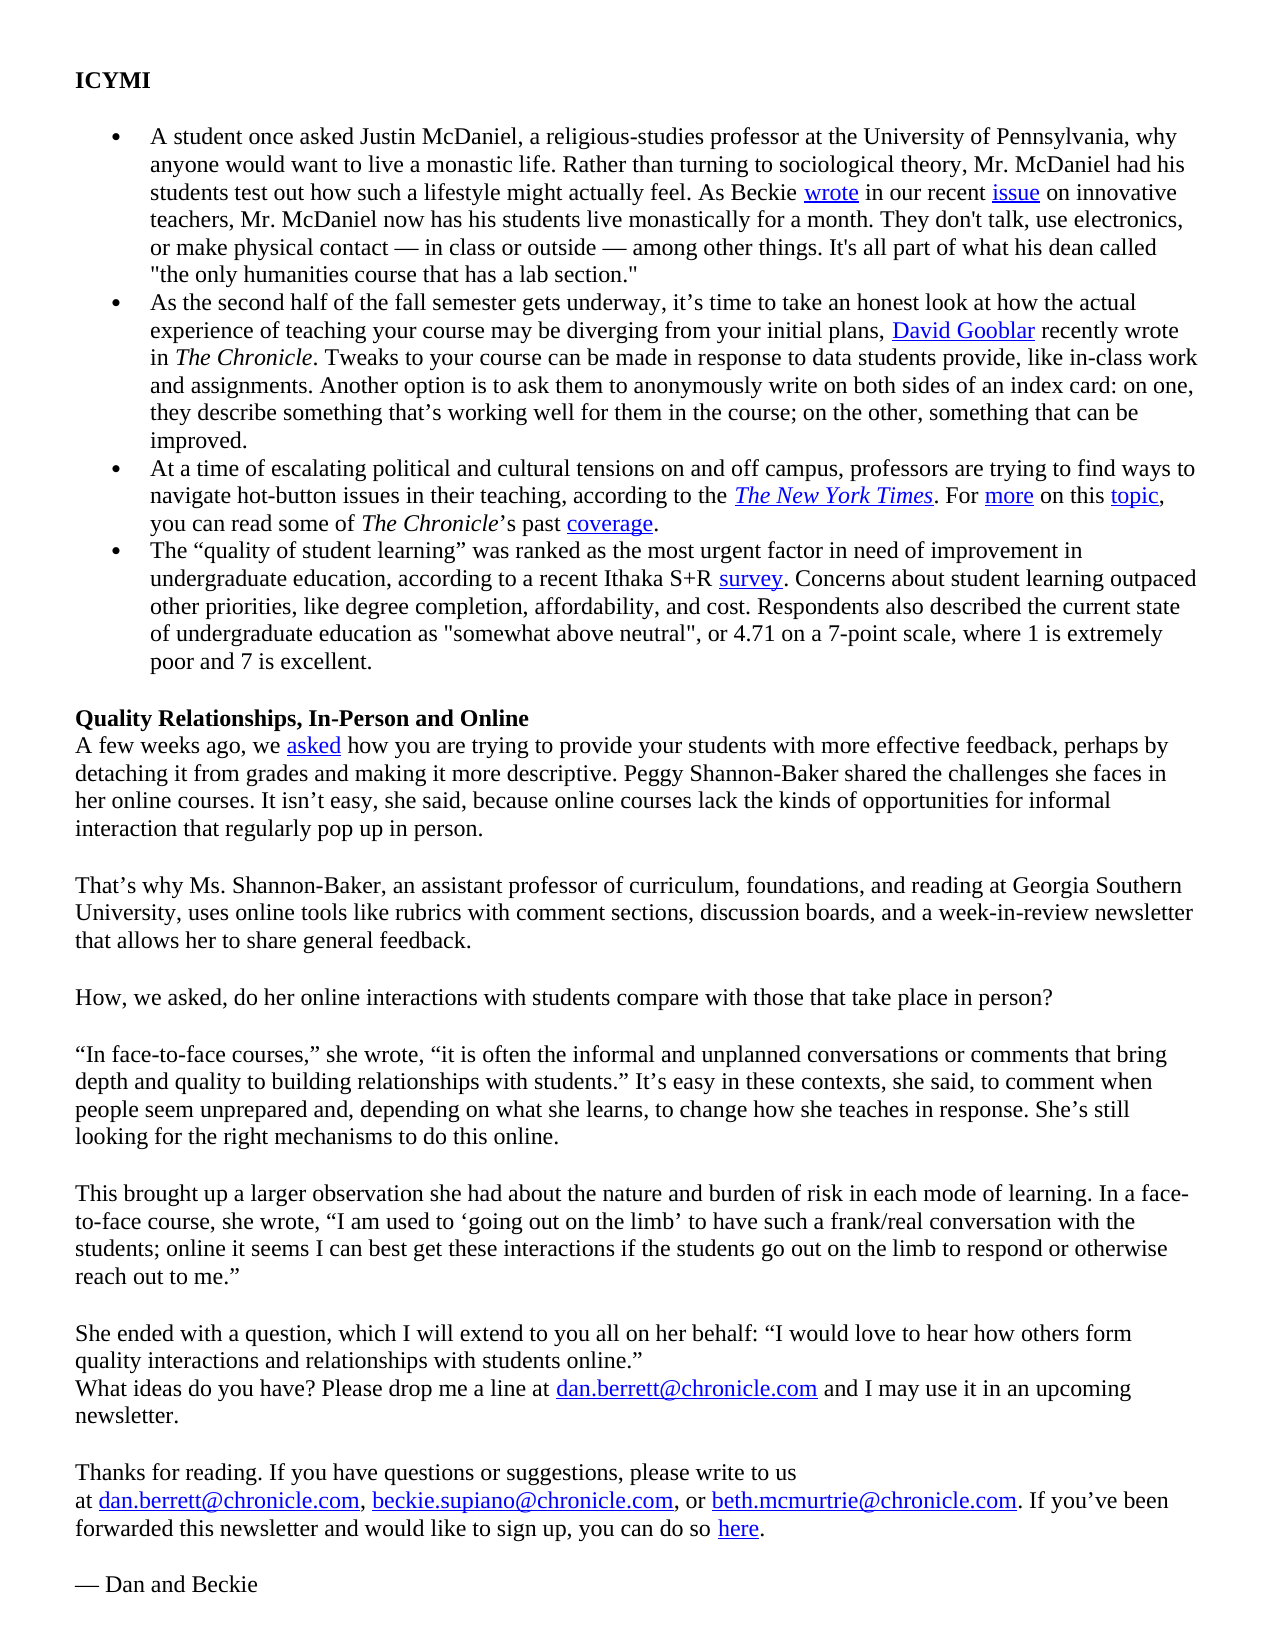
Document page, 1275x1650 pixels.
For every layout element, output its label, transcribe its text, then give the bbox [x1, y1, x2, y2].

text That’s why Ms. Shannon-Baker, an assistant professor of curriculum, foundations, and reading at Georgia Southern University, uses online tools like rubrics with comment sections, discussion boards, and a week-in-review newsletter that allows her to share general feedback. [75, 871, 1200, 954]
text — Dan and Beckie [75, 1570, 1200, 1598]
list As the second half of the fall semester gets underway, it’s time to take an honest look at how the actual experience of teaching your course may be diverging from your initial plans, David Gooblar recently wrote in The Chronicle. Tweaks to your course can be made in response to data students provide, like in-class work and assignments. Another option is to ask them to anonymously write on both sides of an index card: on one, they describe something that’s working well for them in the course; on the other, something that can be improved. [112, 288, 1200, 454]
text Quality Relationships, In-Person and Online A few weeks ago, we asked how you are trying to provide your students with more effective feedback, perhaps by detaching it from grades and making it more descriptive. Peggy Shannon-Baker shared the challenges she faces in her online courses. It isn’t easy, she said, because online courses lack the kinds of opportunities for informal interaction that regularly pop up in person. [75, 704, 1200, 842]
text “In face-to-face courses,” she wrote, “it is often the informal and unplanned conversations or comments that bring depth and quality to building relationships with students.” It’s easy in these contexts, she said, to comment when people seem unprepared and, depending on what she learns, to change how she teaches in response. She’s still looking for the right mechanisms to do this online. [75, 1039, 1200, 1150]
list At a time of escalating political and cultural tensions on and off campus, professors are trying to find ways to navigate hot-button issues in their teaching, according to the The New York Times. For more on this topic, you can read some of The Chronicle’s past coverage. [112, 454, 1200, 536]
list A student once asked Justin McDaniel, a religious-studies professor at the University of Pennsylvania, why anyone would want to live a monastic life. Rather than turning to sociological theory, Mr. McDaniel had his students test out how such a lifestyle might actually feel. As Beckie wrote in our recent issue on innovative teachers, Mr. McDaniel now has his students live monastically for a month. They don't talk, use electronics, or make physical contact — in class or outside — among other things. It's all part of what his dean called "the only humanities course that has a lab section." [112, 122, 1200, 288]
text Thanks for reading. If you have questions or suggestions, please write to us at dan.berrett@chronicle.com, beckie.supiano@chronicle.com, or beth.mcmurtrie@chronicle.com. If you’ve been forwarded this newsletter and would like to sign up, you can do so here. [75, 1458, 1200, 1541]
list The “quality of student learning” was ranked as the most urgent factor in need of improvement in undergraduate education, according to a recent Ithaka S+R survey. Concerns about student learning outpaced other priorities, like degree completion, affordability, and cost. Respondents also described the current state of undergraduate education as "somewhat above neutral", or 4.71 on a 7-point scale, where 1 is extremely poor and 7 is excellent. [112, 536, 1200, 674]
text ICYMI [75, 66, 1200, 93]
text She ended with a question, which I will extend to you all on her behalf: “I would love to hear how others form quality interactions and relationships with students online.” What ideas do you have? Please drop me a line at dan.berrett@chronicle.com and I may use it in an upcoming newsletter. [75, 1319, 1200, 1429]
text How, we asked, do her online interactions with students compare with those that take place in person? [75, 983, 1200, 1010]
text This brought up a larger observation she had about the nature and burden of risk in each mode of learning. In a face-to-face course, she wrote, “I am used to ‘going out on the limb’ to have such a frank/real conversation with the students; online it seems I can best get these interactions if the students go out on the limb to respond or otherwise reach out to me.” [75, 1179, 1200, 1289]
